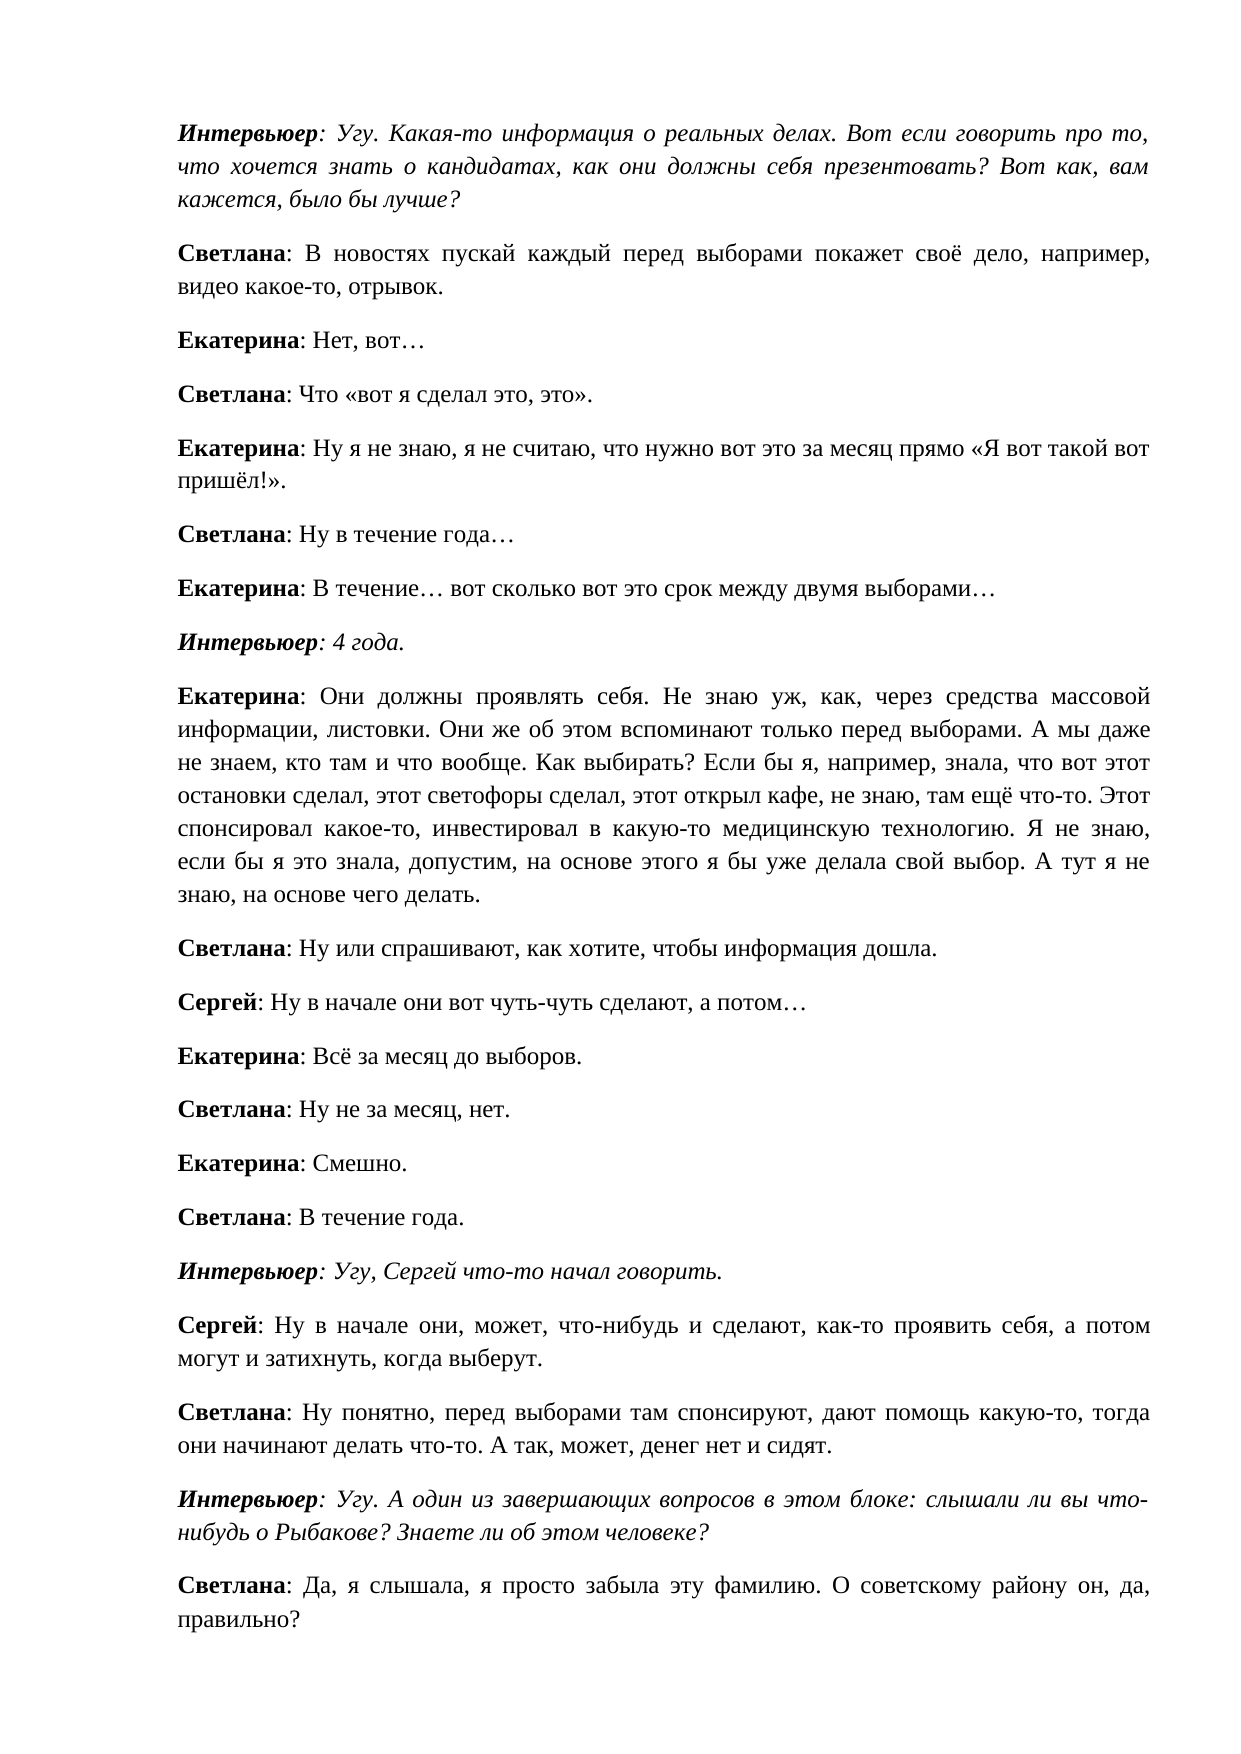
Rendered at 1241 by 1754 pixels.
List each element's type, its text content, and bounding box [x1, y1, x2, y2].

text Екатерина: Смешно. [177, 1148, 1152, 1177]
text Светлана: Что «вот я сделал это, это». [177, 379, 1152, 407]
text Светлана: Ну или спрашивают, как хотите, чтобы информация дошла. [177, 933, 1152, 962]
text Светлана: В течение года. [177, 1202, 1152, 1231]
text Екатерина: Всё за месяц до выборов. [177, 1041, 1152, 1069]
text Екатерина: Они должны проявлять себя. Не знаю уж, как, через средства массовой информации, листовки. Они же об этом вспоминают только перед выборами. А мы даже не знаем, кто там и что вообще. Как выбирать? Если бы я, например, знала, что вот этот остановки сделал, этот светофоры сделал, этот открыл кафе, не знаю, там ещё что-то. Этот спонсировал какое-то, инвестировал в какую-то медицинскую технологию. Я не знаю, если бы я это знала, допустим, на основе этого я бы уже делала свой выбор. А тут я не знаю, на основе чего делать. [177, 681, 1152, 908]
text Интервьюер: Угу. Какая-то информация о реальных делах. Вот если говорить про то, что хочется знать о кандидатах, как они должны себя презентовать? Вот как, вам кажется, было бы лучше? [177, 118, 1152, 213]
text Сергей: Ну в начале они вот чуть-чуть сделают, а потом… [177, 987, 1152, 1016]
text Екатерина: Ну я не знаю, я не считаю, что нужно вот это за месяц прямо «Я вот такой вот пришёл!». [177, 433, 1152, 494]
text Светлана: В новостях пускай каждый перед выборами покажет своё дело, например, видео какое-то, отрывок. [177, 238, 1152, 300]
text Екатерина: Нет, вот… [177, 325, 1152, 354]
text Интервьюер: Угу, Сергей что-то начал говорить. [177, 1256, 1152, 1285]
text Светлана: Ну не за месяц, нет. [177, 1094, 1152, 1123]
text Интервьюер: 4 года. [177, 627, 1152, 656]
text Интервьюер: Угу. А один из завершающих вопросов в этом блоке: слышали ли вы что-нибудь о Рыбакове? Знаете ли об этом человеке? [177, 1484, 1152, 1546]
text Светлана: Ну понятно, перед выборами там спонсируют, дают помощь какую-то, тогда они начинают делать что-то. А так, может, денег нет и сидят. [177, 1397, 1152, 1459]
text Сергей: Ну в начале они, может, что-нибудь и сделают, как-то проявить себя, а потом могут и затихнуть, когда выберут. [177, 1310, 1152, 1372]
text Светлана: Ну в течение года… [177, 519, 1152, 548]
text Светлана: Да, я слышала, я просто забыла эту фамилию. О советскому району он, да, правильно? [177, 1571, 1152, 1632]
text Екатерина: В течение… вот сколько вот это срок между двумя выборами… [177, 573, 1152, 602]
